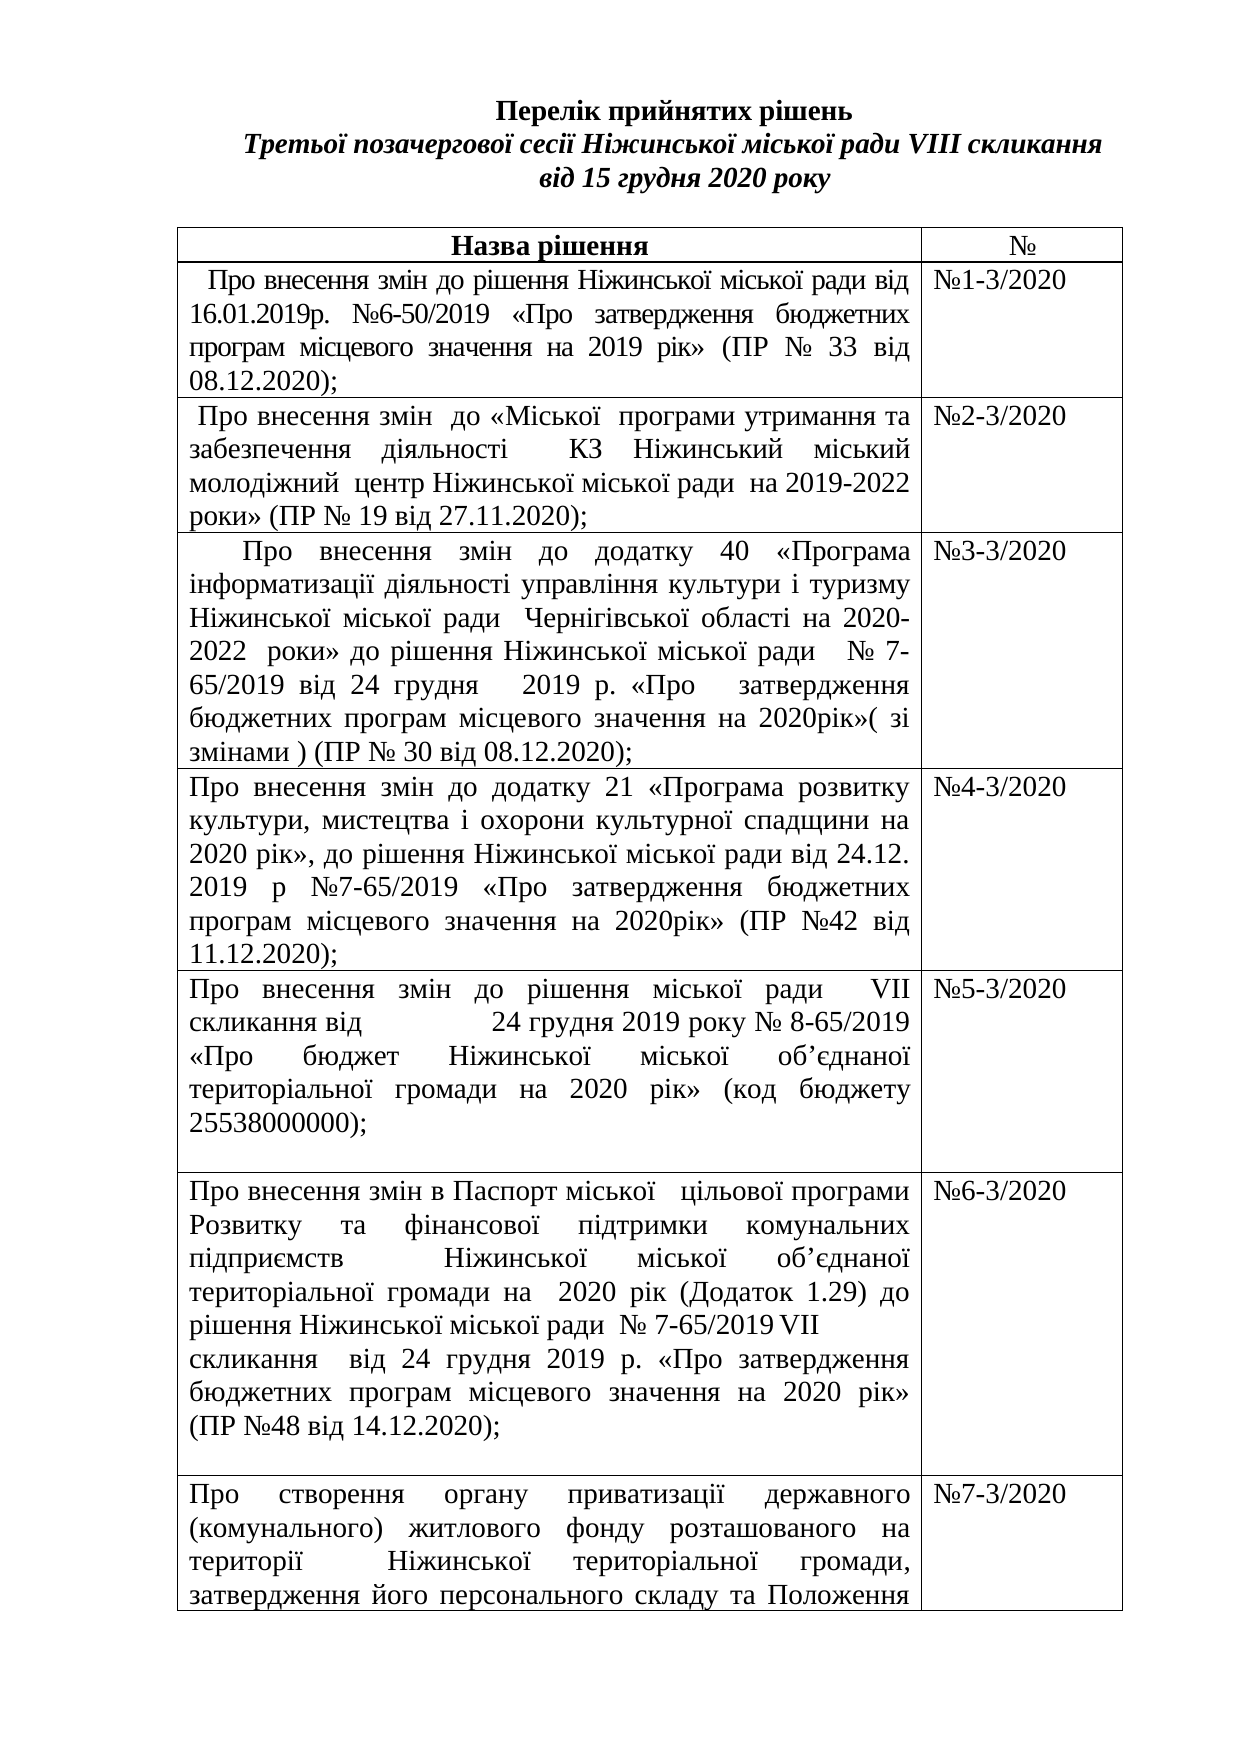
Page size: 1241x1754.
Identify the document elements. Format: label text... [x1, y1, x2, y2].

table_cell №5-3/2020 [922, 971, 1122, 1172]
text Третьої позачергової сесії Ніжинської міської ради VIIІ скликання [177, 126, 1171, 160]
table_header Назва рішення [178, 228, 921, 261]
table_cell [178, 1476, 921, 1610]
table_cell Про внесення змін до рішення міської ради VII скликання від 24 грудня 2019 року № 8-65/2019 «Про бюджет Ніжинської міської об’єднаної територіальної громади на 2020 рік» (код бюджету 25538000000); [178, 971, 921, 1172]
table_cell №2-3/2020 [922, 398, 1122, 532]
table_cell №6-3/2020 [922, 1173, 1122, 1475]
table_cell Про внесення змін до рішення Ніжинської міської ради від 16.01.2019р. №6-50/2019 «Про затвердження бюджетних програм місцевого значення на 2019 рік» (ПР № 33 від 08.12.2020); [178, 263, 921, 397]
text від 15 грудня 2020 року [177, 160, 1171, 193]
table_cell №7-3/2020 [922, 1476, 1122, 1610]
table_cell Про внесення змін до «Міської програми утримання та забезпечення діяльності КЗ Ніжинський міський молодіжний центр Ніжинської міської ради на 2019-2022 роки» (ПР № 19 від 27.11.2020); [178, 398, 921, 532]
table_cell Про внесення змін в Паспорт міської цільової програми Розвитку та фінансової підтримки комунальних підприємств Ніжинської міської об’єднаної територіальної громади на 2020 рік (Додаток 1.29) до рішення Ніжинської міської ради № 7-65/2019 VII скликання від 24 грудня 2019 р. «Про затвердження бюджетних програм місцевого значення на 2020 рік» (ПР №48 від 14.12.2020); [178, 1173, 921, 1475]
table_cell №4-3/2020 [922, 769, 1122, 970]
table_cell Про внесення змін до додатку 40 «Програма інформатизації діяльності управління культури і туризму Ніжинської міської ради Чернігівської області на 2020-2022 роки» до рішення Ніжинської міської ради № 7-65/2019 від 24 грудня 2019 р. «Про затвердження бюджетних програм місцевого значення на 2020рік»( зі змінами ) (ПР № 30 від 08.12.2020); [178, 533, 921, 768]
table_cell №3-3/2020 [922, 533, 1122, 768]
text Перелік прийнятих рішень [177, 93, 1171, 126]
table_cell Про внесення змін до додатку 21 «Програма розвитку культури, мистецтва і охорони культурної спадщини на 2020 рік», до рішення Ніжинської міської ради від 24.12. 2019 р №7-65/2019 «Про затвердження бюджетних програм місцевого значення на 2020рік» (ПР №42 від 11.12.2020); [178, 769, 921, 970]
table_cell №1-3/2020 [922, 263, 1122, 397]
table_header № [922, 228, 1122, 261]
